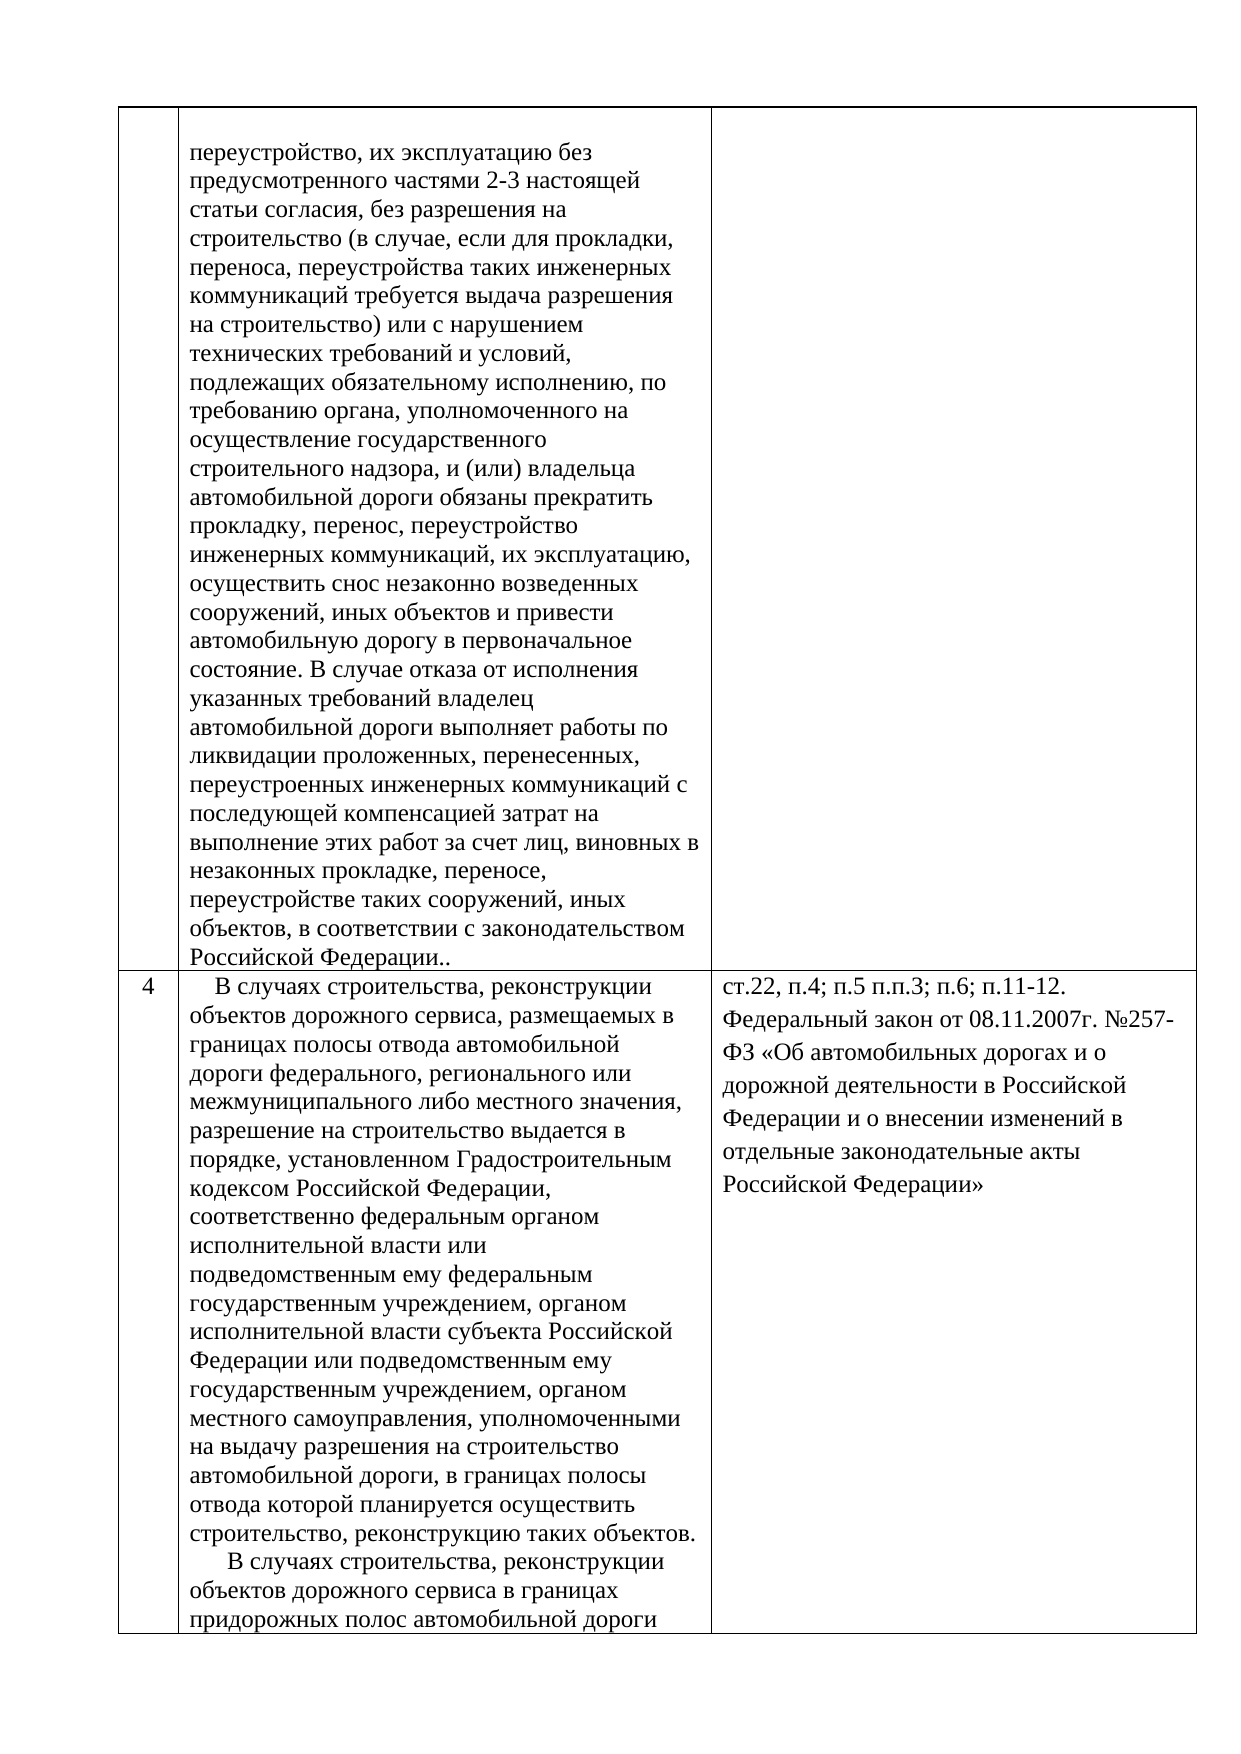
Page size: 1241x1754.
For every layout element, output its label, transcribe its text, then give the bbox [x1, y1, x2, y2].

table_cell 3 [119, 108, 178, 970]
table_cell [712, 971, 1196, 1633]
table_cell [712, 108, 1196, 970]
table_cell 4 [119, 971, 178, 1633]
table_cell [179, 971, 711, 1633]
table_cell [179, 108, 711, 970]
